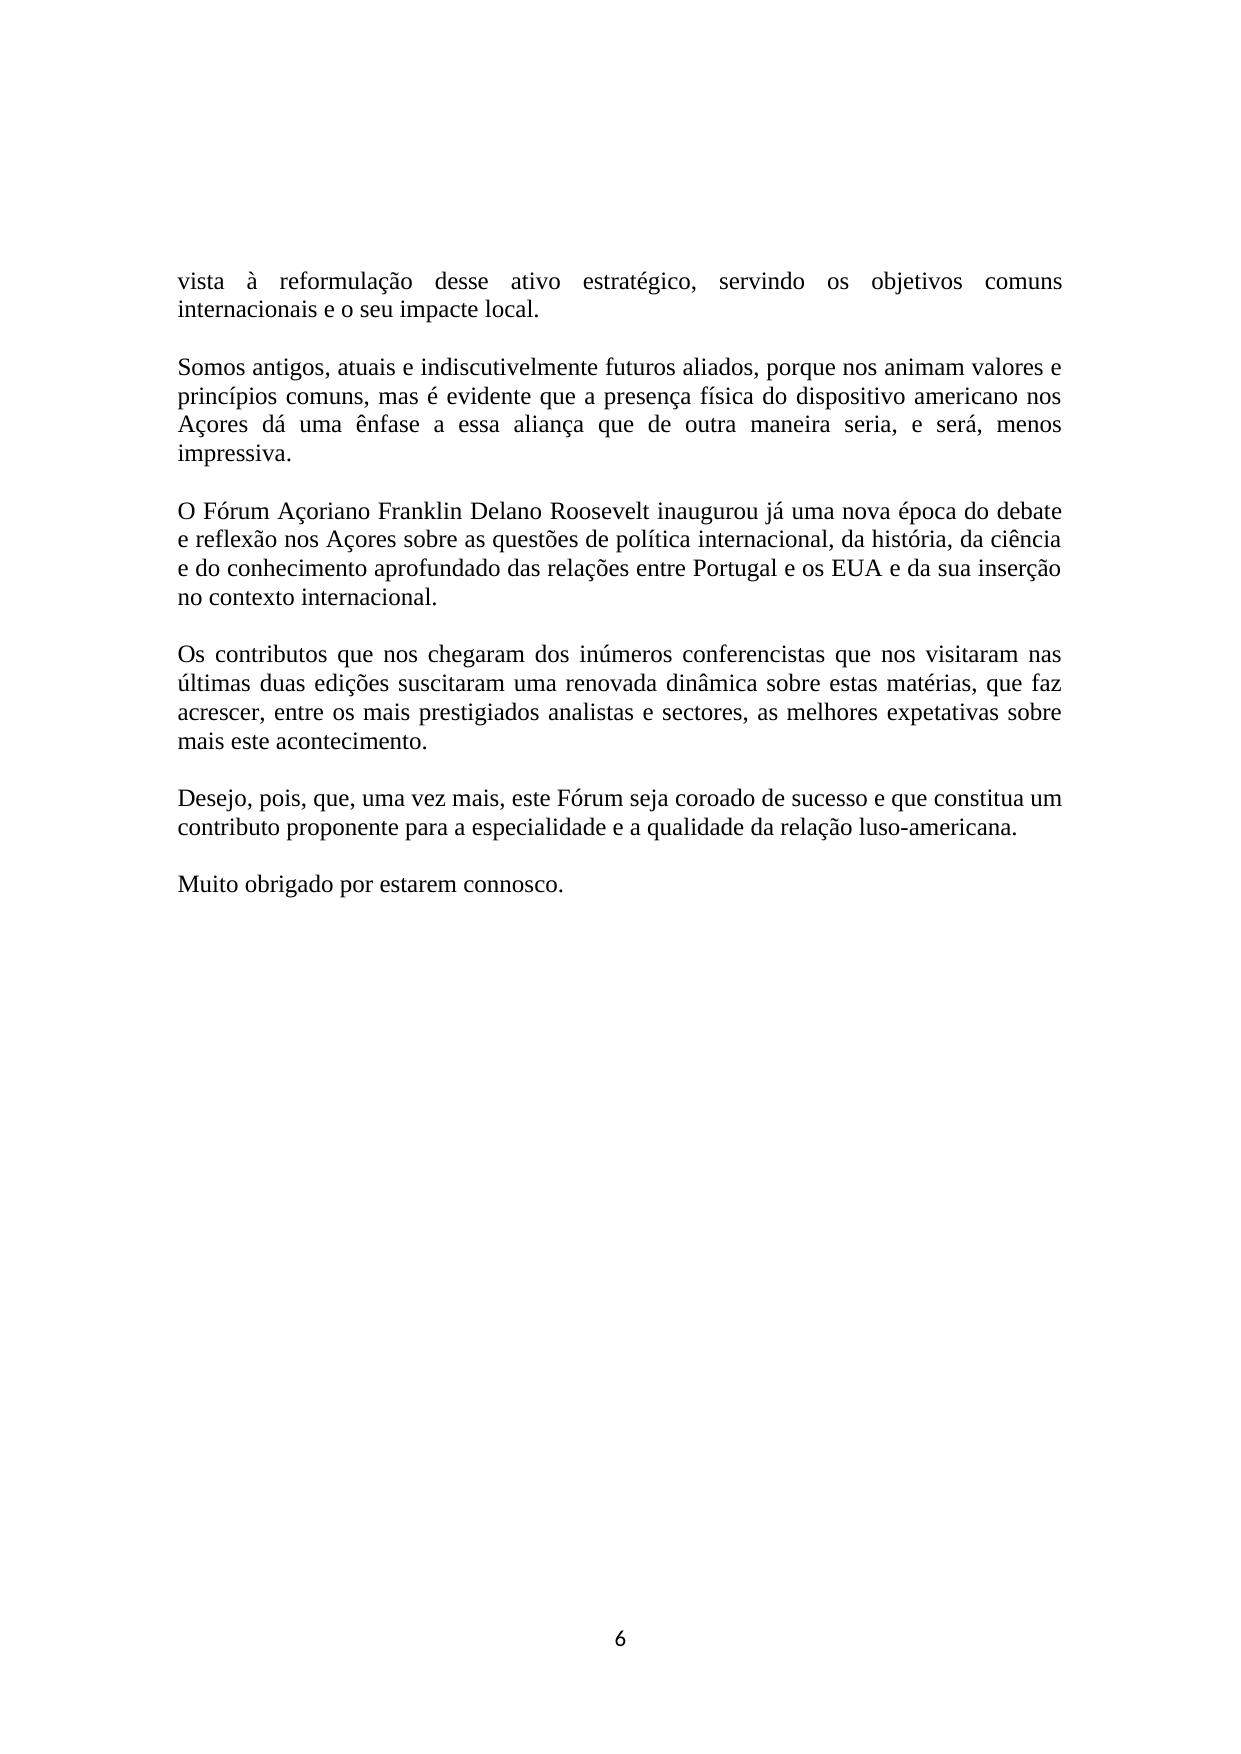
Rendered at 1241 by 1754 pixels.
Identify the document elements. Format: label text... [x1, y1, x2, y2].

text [177, 266, 1063, 323]
text Os contributos que nos chegaram dos inúmeros conferencistas que nos visitaram nas últimas duas edições suscitaram uma renovada dinâmica sobre estas matérias, que faz acrescer, entre os mais prestigiados analistas e sectores, as melhores expetativas sobre mais este acontecimento. [177, 639, 1063, 754]
text Somos antigos, atuais e indiscutivelmente futuros aliados, porque nos animam valores e princípios comuns, mas é evidente que a presença física do dispositivo americano nos Açores dá uma ênfase a essa aliança que de outra maneira seria, e será, menos impressiva. [177, 352, 1063, 467]
text O Fórum Açoriano Franklin Delano Roosevelt inaugurou já uma nova época do debate e reflexão nos Açores sobre as questões de política internacional, da história, da ciência e do conhecimento aprofundado das relações entre Portugal e os EUA e da sua inserção no contexto internacional. [177, 496, 1063, 611]
text Muito obrigado por estarem connosco. [177, 869, 1063, 898]
text Desejo, pois, que, uma vez mais, este Fórum seja coroado de sucesso e que constitua um contributo proponente para a especialidade e a qualidade da relação luso-americana. [177, 783, 1063, 841]
